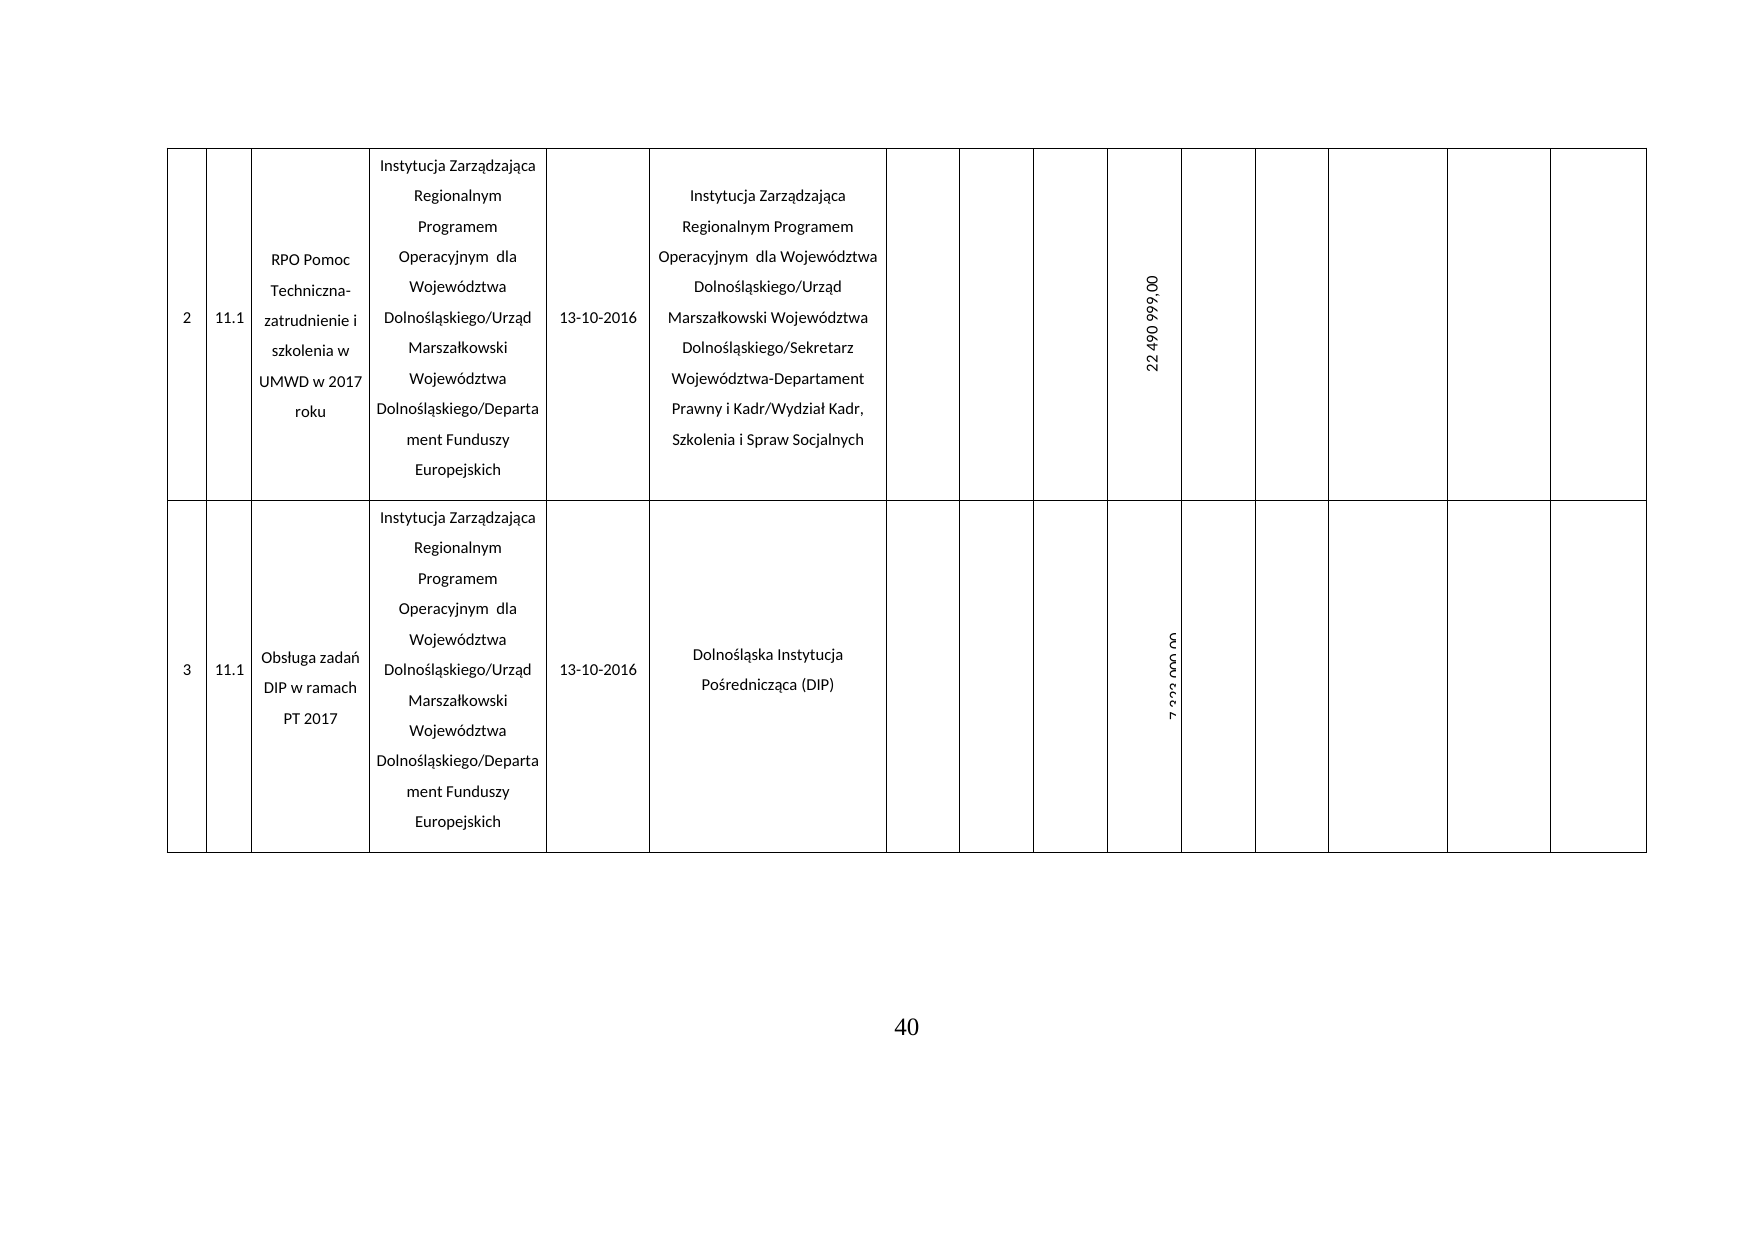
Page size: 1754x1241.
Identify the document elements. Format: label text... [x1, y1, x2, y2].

table_cell [887, 149, 959, 500]
table_cell Instytucja Zarządzająca Regionalnym Programem Operacyjnym dla Województwa Dolnośląskiego/Urząd Marszałkowski Województwa Dolnośląskiego/Departament Funduszy Europejskich [370, 501, 546, 852]
table_cell [1329, 501, 1447, 852]
table_cell [1329, 149, 1447, 500]
table_cell [960, 149, 1033, 500]
table_cell [1182, 501, 1255, 852]
table_cell 3 [168, 501, 206, 852]
table_cell 13-10-2016 [547, 149, 649, 500]
table_cell Obsługa zadań DIP w ramach PT 2017 [252, 501, 369, 852]
table_cell 2 [168, 149, 206, 500]
table_cell [1551, 501, 1646, 852]
table_cell [1256, 149, 1328, 500]
table_cell [1256, 501, 1328, 852]
table_cell 7 323 000,00 [1108, 501, 1181, 852]
table_cell Instytucja Zarządzająca Regionalnym Programem Operacyjnym dla Województwa Dolnośląskiego/Urząd Marszałkowski Województwa Dolnośląskiego/Departament Funduszy Europejskich [370, 149, 546, 500]
table_cell 13-10-2016 [547, 501, 649, 852]
table_cell [1448, 501, 1550, 852]
table_cell 11.1 [207, 501, 251, 852]
table_cell Instytucja Zarządzająca Regionalnym Programem Operacyjnym dla Województwa Dolnośląskiego/Urząd Marszałkowski Województwa Dolnośląskiego/Sekretarz Województwa-Departament Prawny i Kadr/Wydział Kadr, Szkolenia i Spraw Socjalnych [650, 149, 886, 500]
table_cell RPO Pomoc Techniczna-zatrudnienie i szkolenia w UMWD w 2017 roku [252, 149, 369, 500]
table_cell [1551, 149, 1646, 500]
table_cell [887, 501, 959, 852]
table_cell [1034, 501, 1107, 852]
table_cell [960, 501, 1033, 852]
table_cell [1448, 149, 1550, 500]
table_cell 11.1 [207, 149, 251, 500]
table_cell 22 490 999,00 [1108, 149, 1181, 500]
table_cell Dolnośląska Instytucja Pośrednicząca (DIP) [650, 501, 886, 852]
table_cell [1034, 149, 1107, 500]
table_cell [1182, 149, 1255, 500]
